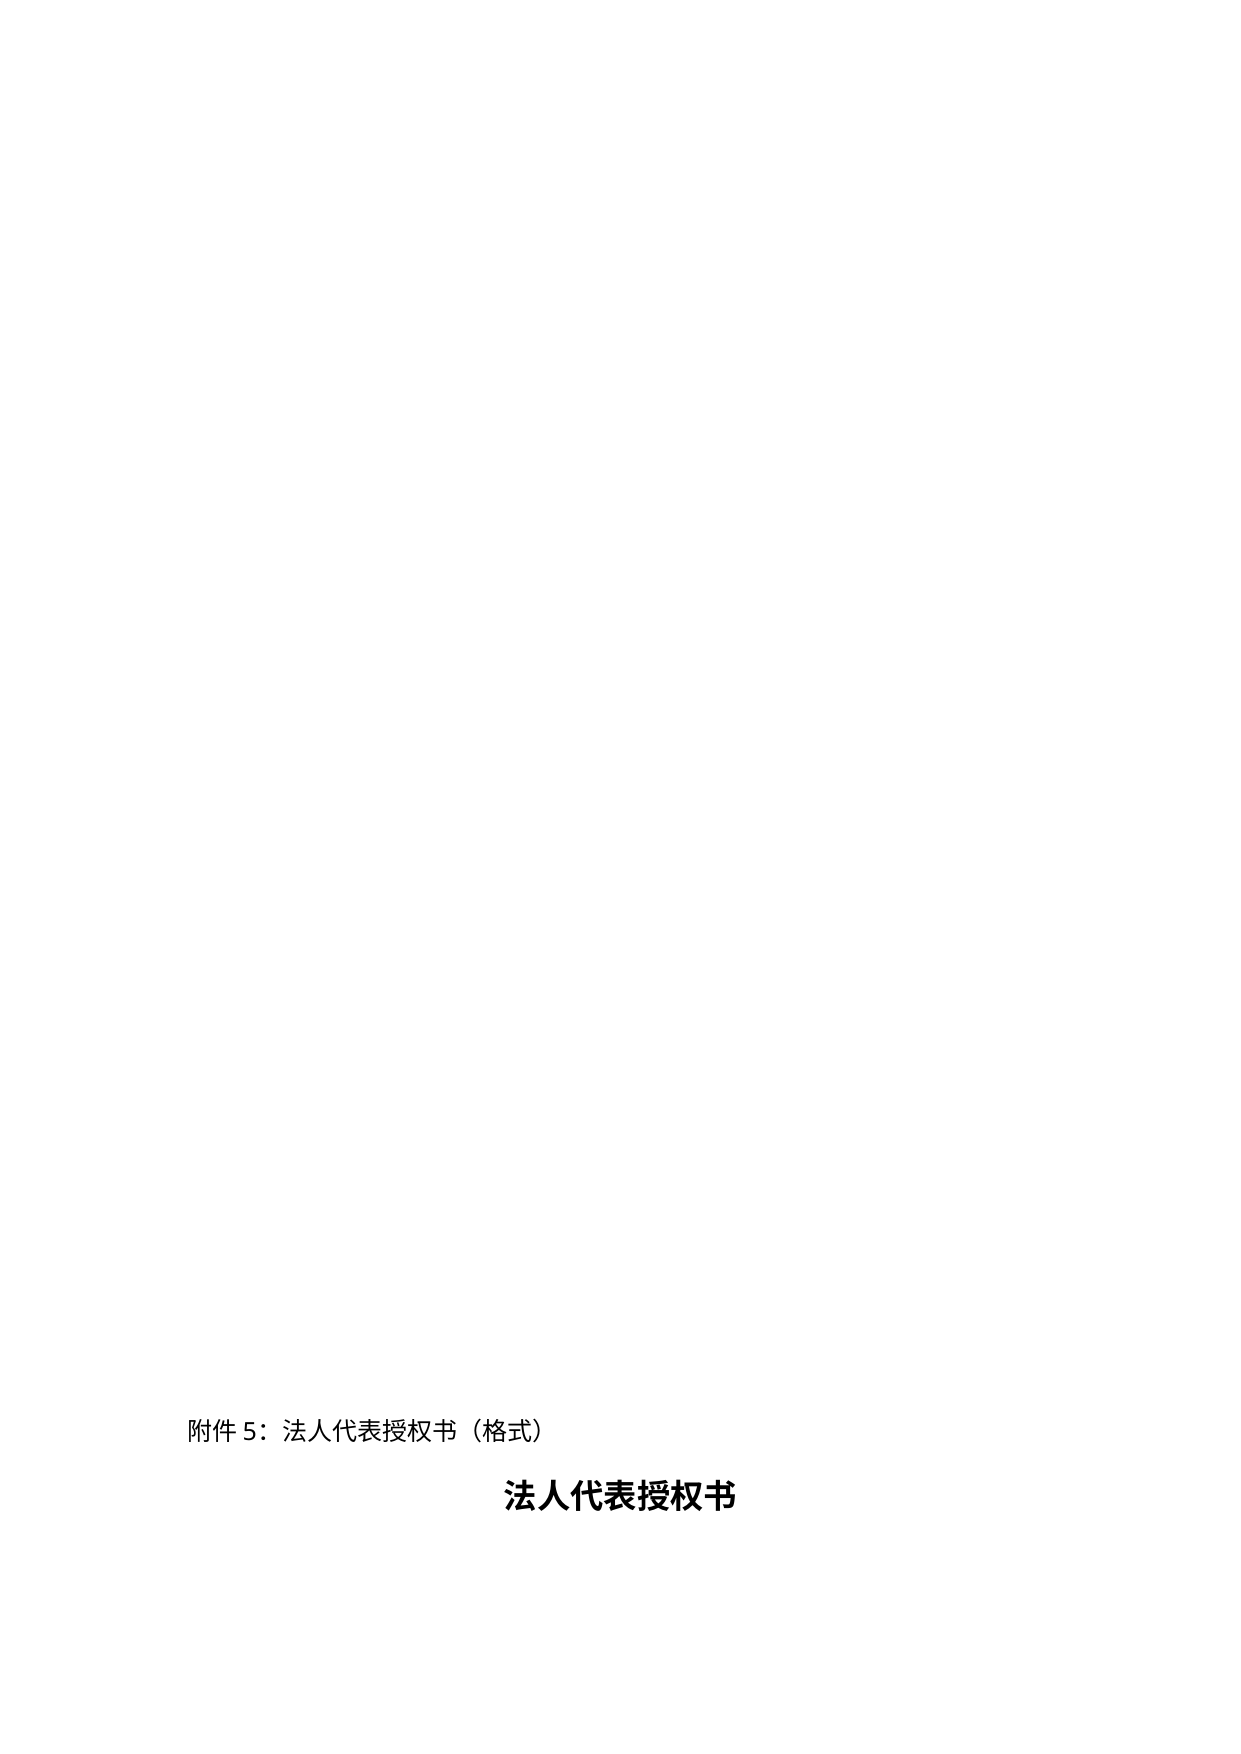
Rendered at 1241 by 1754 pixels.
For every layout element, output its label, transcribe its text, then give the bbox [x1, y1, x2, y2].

text 附件5：法人代表授权书（格式） [187, 1397, 1053, 1462]
text 法人代表授权书 [187, 1462, 1053, 1527]
